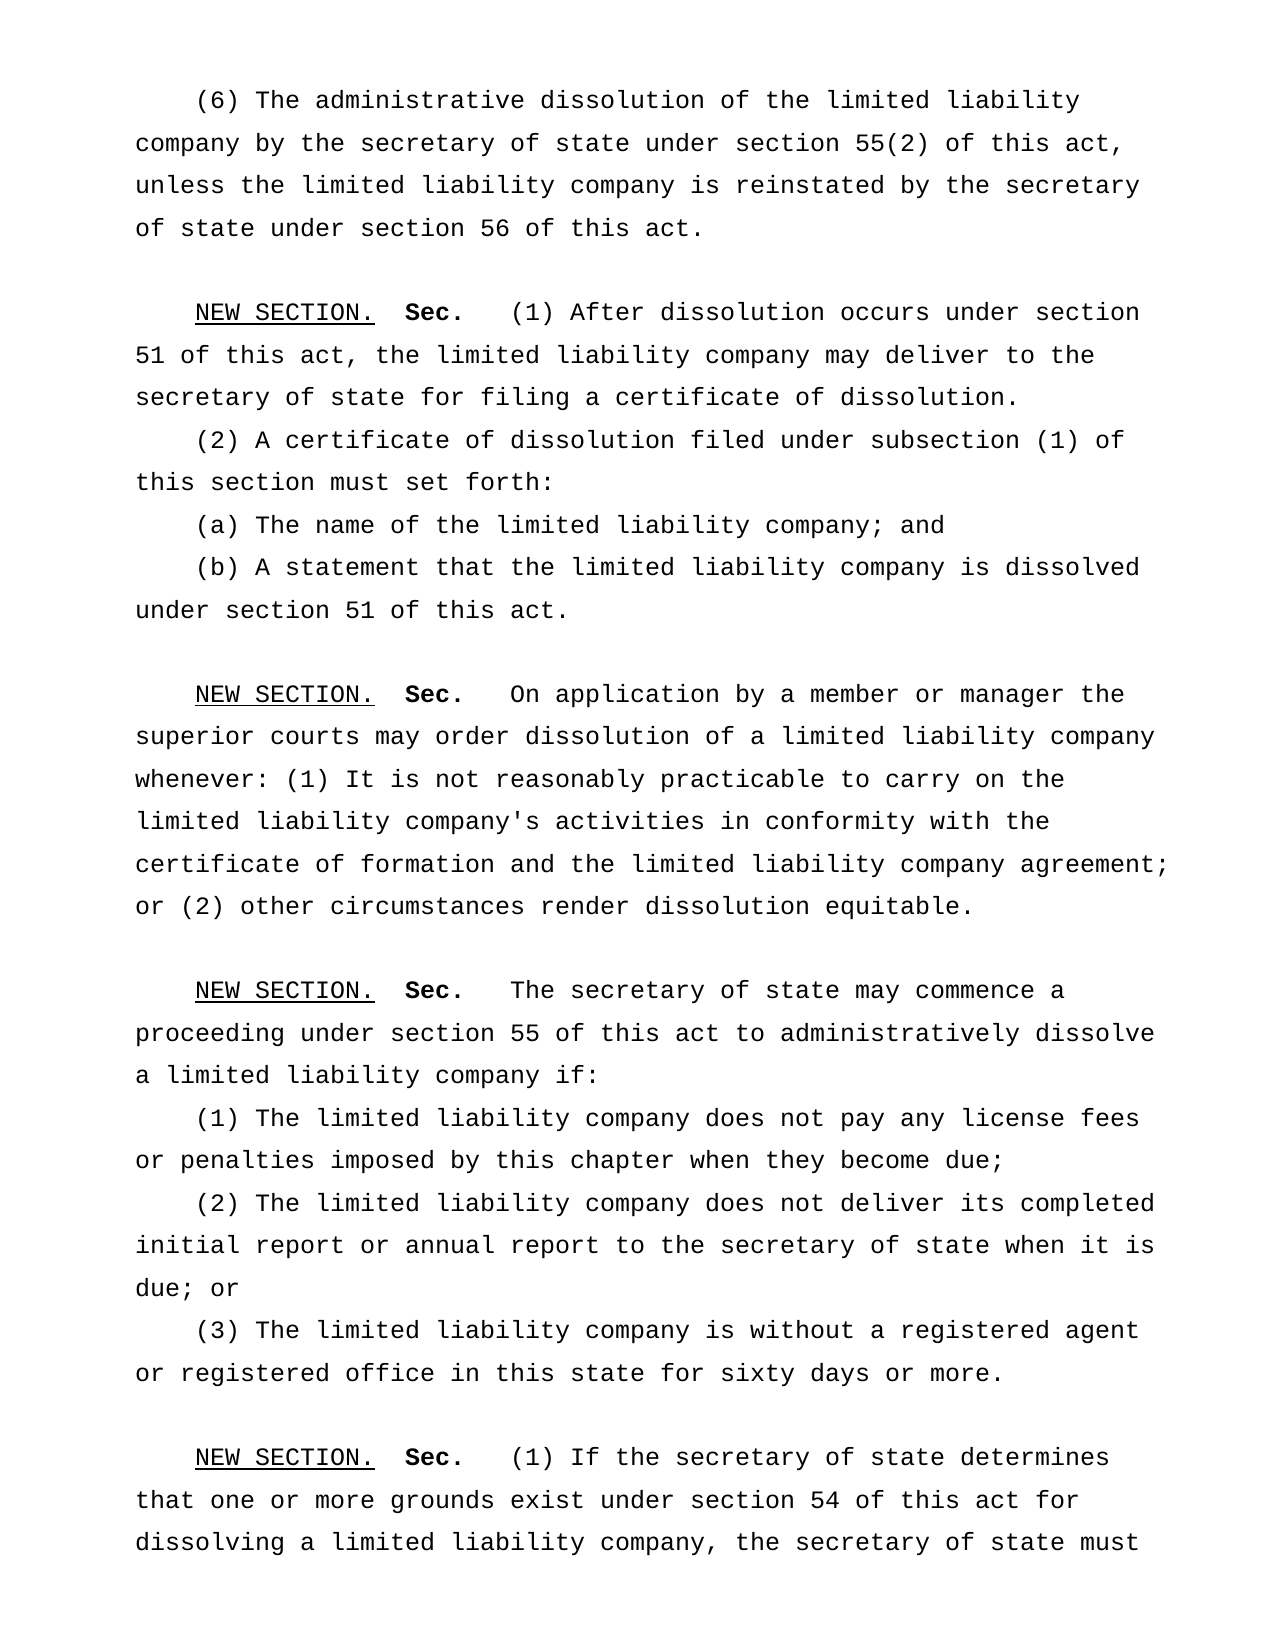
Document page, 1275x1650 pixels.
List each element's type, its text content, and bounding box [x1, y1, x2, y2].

text NEW SECTION. Sec. On application by a member or manager the superior courts may order dissolution of a limited liability company whenever: (1) It is not reasonably practicable to carry on the limited liability company's activities in conformity with the certificate of formation and the limited liability company agreement; or (2) other circumstances render dissolution equitable. [135, 668, 1170, 923]
text (b) A statement that the limited liability company is dissolved under section 51 of this act. [135, 542, 1170, 627]
text (a) The name of the limited liability company; and [135, 499, 1170, 542]
text NEW SECTION. Sec. (1) After dissolution occurs under section 51 of this act, the limited liability company may deliver to the secretary of state for filing a certificate of dissolution. [135, 287, 1170, 414]
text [135, 1432, 1170, 1559]
text (6) The administrative dissolution of the limited liability company by the secretary of state under section 55(2) of this act, unless the limited liability company is reinstated by the secretary of state under section 56 of this act. [135, 75, 1170, 245]
text (2) A certificate of dissolution filed under subsection (1) of this section must set forth: [135, 414, 1170, 499]
text NEW SECTION. Sec. The secretary of state may commence a proceeding under section 55 of this act to administratively dissolve a limited liability company if: [135, 965, 1170, 1092]
text (2) The limited liability company does not deliver its completed initial report or annual report to the secretary of state when it is due; or [135, 1177, 1170, 1305]
text (3) The limited liability company is without a registered agent or registered office in this state for sixty days or more. [135, 1305, 1170, 1390]
text (1) The limited liability company does not pay any license fees or penalties imposed by this chapter when they become due; [135, 1092, 1170, 1177]
